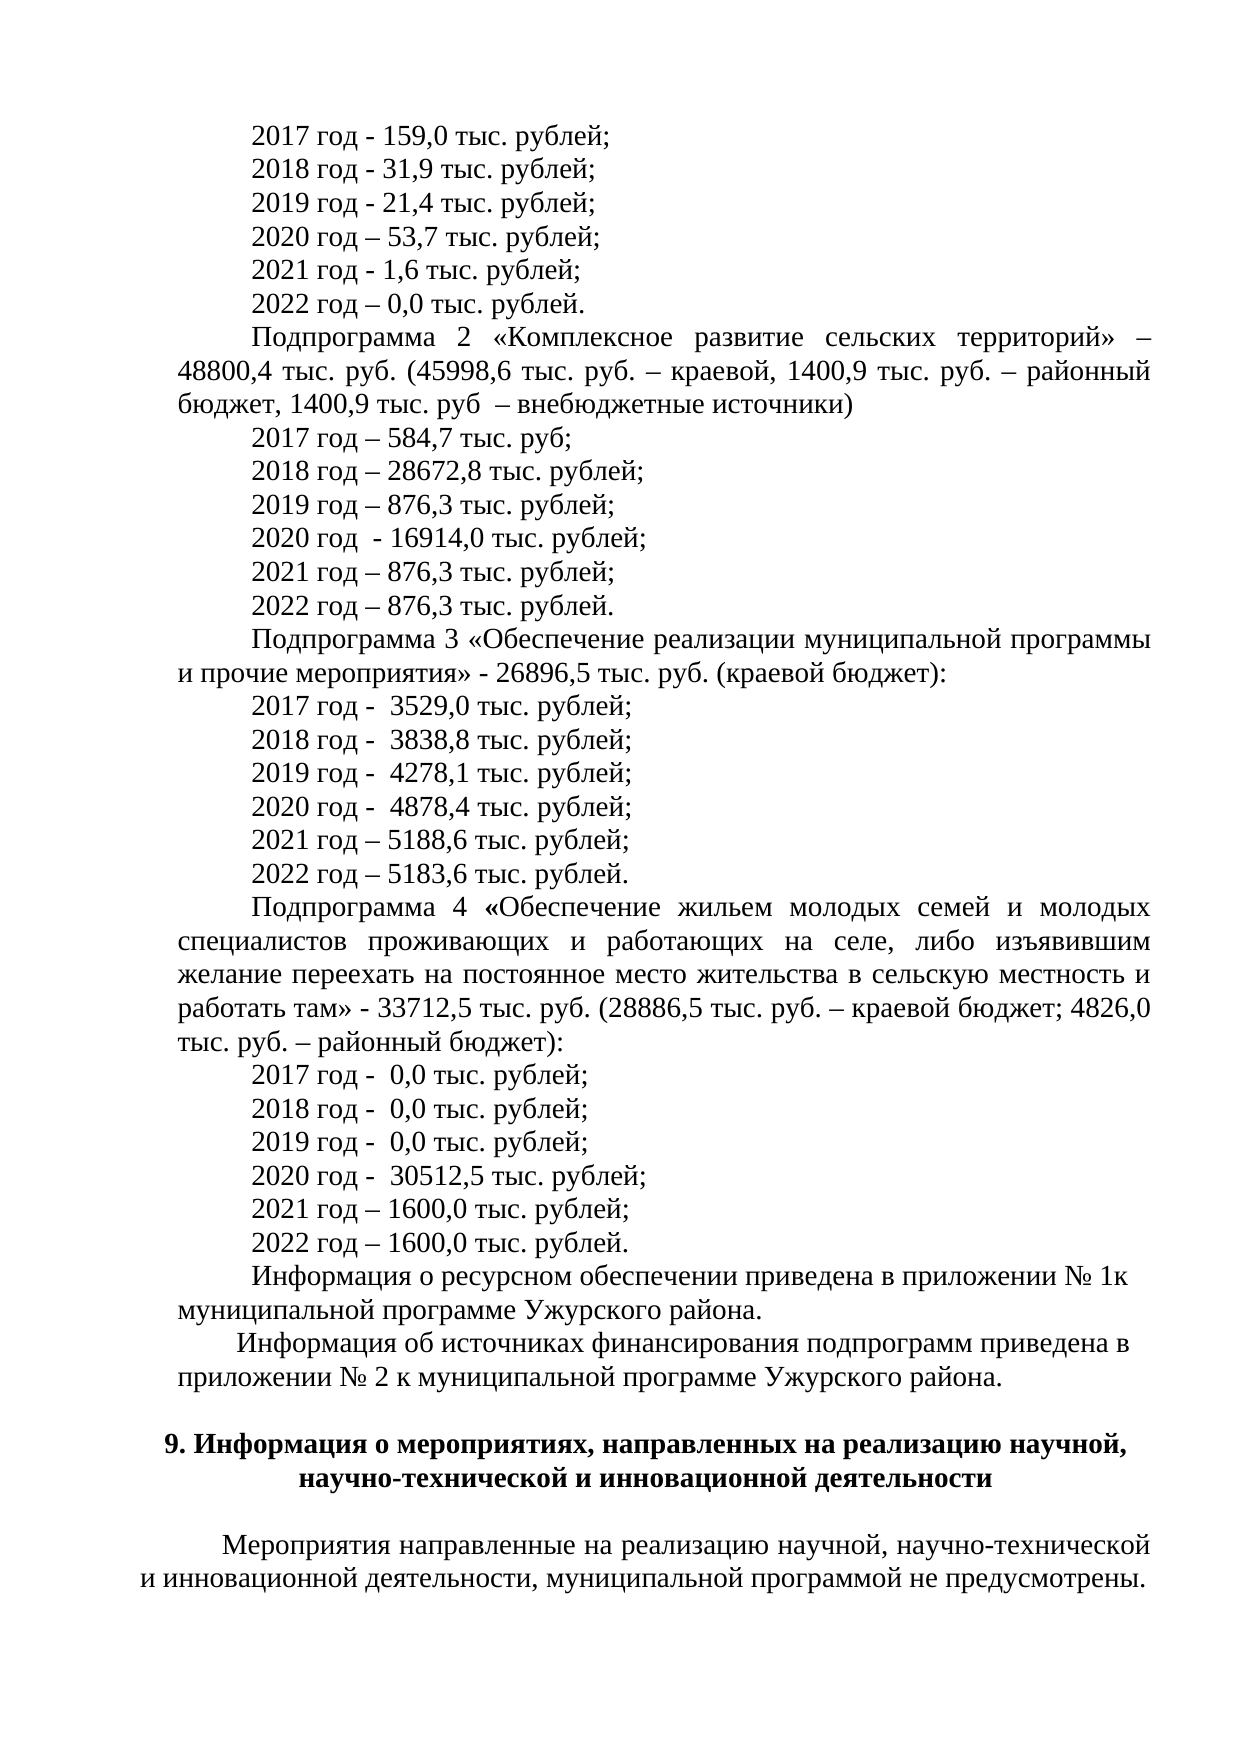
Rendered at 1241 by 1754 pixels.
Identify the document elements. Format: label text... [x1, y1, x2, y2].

text Информация о ресурсном обеспечении приведена в приложении № 1к муниципальной программе Ужурского района. [177, 1258, 1152, 1326]
text 2017 год - 3529,0 тыс. рублей; [177, 688, 1152, 722]
text Подпрограмма 2 «Комплексное развитие сельских территорий» – 48800,4 тыс. руб. (45998,6 тыс. руб. – краевой, 1400,9 тыс. руб. – районный бюджет, 1400,9 тыс. руб – внебюджетные источники) [177, 319, 1152, 420]
text 2018 год - 3838,8 тыс. рублей; [177, 722, 1152, 755]
text 2020 год – 53,7 тыс. рублей; [177, 219, 1152, 252]
text 2018 год - 0,0 тыс. рублей; [177, 1091, 1152, 1124]
text 2020 год - 16914,0 тыс. рублей; [177, 521, 1152, 554]
text 2021 год – 5188,6 тыс. рублей; [177, 822, 1152, 856]
text 2022 год – 1600,0 тыс. рублей. [177, 1225, 1152, 1258]
text 2017 год - 159,0 тыс. рублей; [177, 118, 1152, 152]
text Мероприятия направленные на реализацию научной, научно-технической и инновационной деятельности, муниципальной программой не предусмотрены. [140, 1527, 1152, 1594]
text 2022 год – 5183,6 тыс. рублей. [177, 856, 1152, 889]
text 2020 год - 30512,5 тыс. рублей; [177, 1158, 1152, 1191]
text 2019 год - 21,4 тыс. рублей; [177, 185, 1152, 219]
text 2019 год – 876,3 тыс. рублей; [177, 487, 1152, 521]
text 2020 год - 4878,4 тыс. рублей; [177, 789, 1152, 822]
text Подпрограмма 4 «Обеспечение жильем молодых семей и молодых специалистов проживающих и работающих на селе, либо изъявившим желание переехать на постоянное место жительства в сельскую местность и работать там» - 33712,5 тыс. руб. (28886,5 тыс. руб. – краевой бюджет; 4826,0 тыс. руб. – районный бюджет): [177, 889, 1152, 1057]
text 2021 год – 1600,0 тыс. рублей; [177, 1191, 1152, 1225]
text 2019 год - 0,0 тыс. рублей; [177, 1124, 1152, 1158]
text 2018 год – 28672,8 тыс. рублей; [177, 453, 1152, 487]
text 2021 год – 876,3 тыс. рублей; [177, 554, 1152, 588]
text 2021 год - 1,6 тыс. рублей; [177, 252, 1152, 286]
text Информация об источниках финансирования подпрограмм приведена в приложении № 2 к муниципальной программе Ужурского района. [177, 1326, 1152, 1393]
text 2017 год – 584,7 тыс. руб; [177, 420, 1152, 453]
text 9. Информация о мероприятиях, направленных на реализацию научной, научно-технической и инновационной деятельности [140, 1426, 1152, 1493]
text 2019 год - 4278,1 тыс. рублей; [177, 755, 1152, 789]
text 2022 год – 0,0 тыс. рублей. [177, 286, 1152, 319]
text 2018 год - 31,9 тыс. рублей; [177, 152, 1152, 185]
text Подпрограмма 3 «Обеспечение реализации муниципальной программы и прочие мероприятия» - 26896,5 тыс. руб. (краевой бюджет): [177, 621, 1152, 688]
text 2017 год - 0,0 тыс. рублей; [177, 1057, 1152, 1091]
text 2022 год – 876,3 тыс. рублей. [177, 588, 1152, 621]
